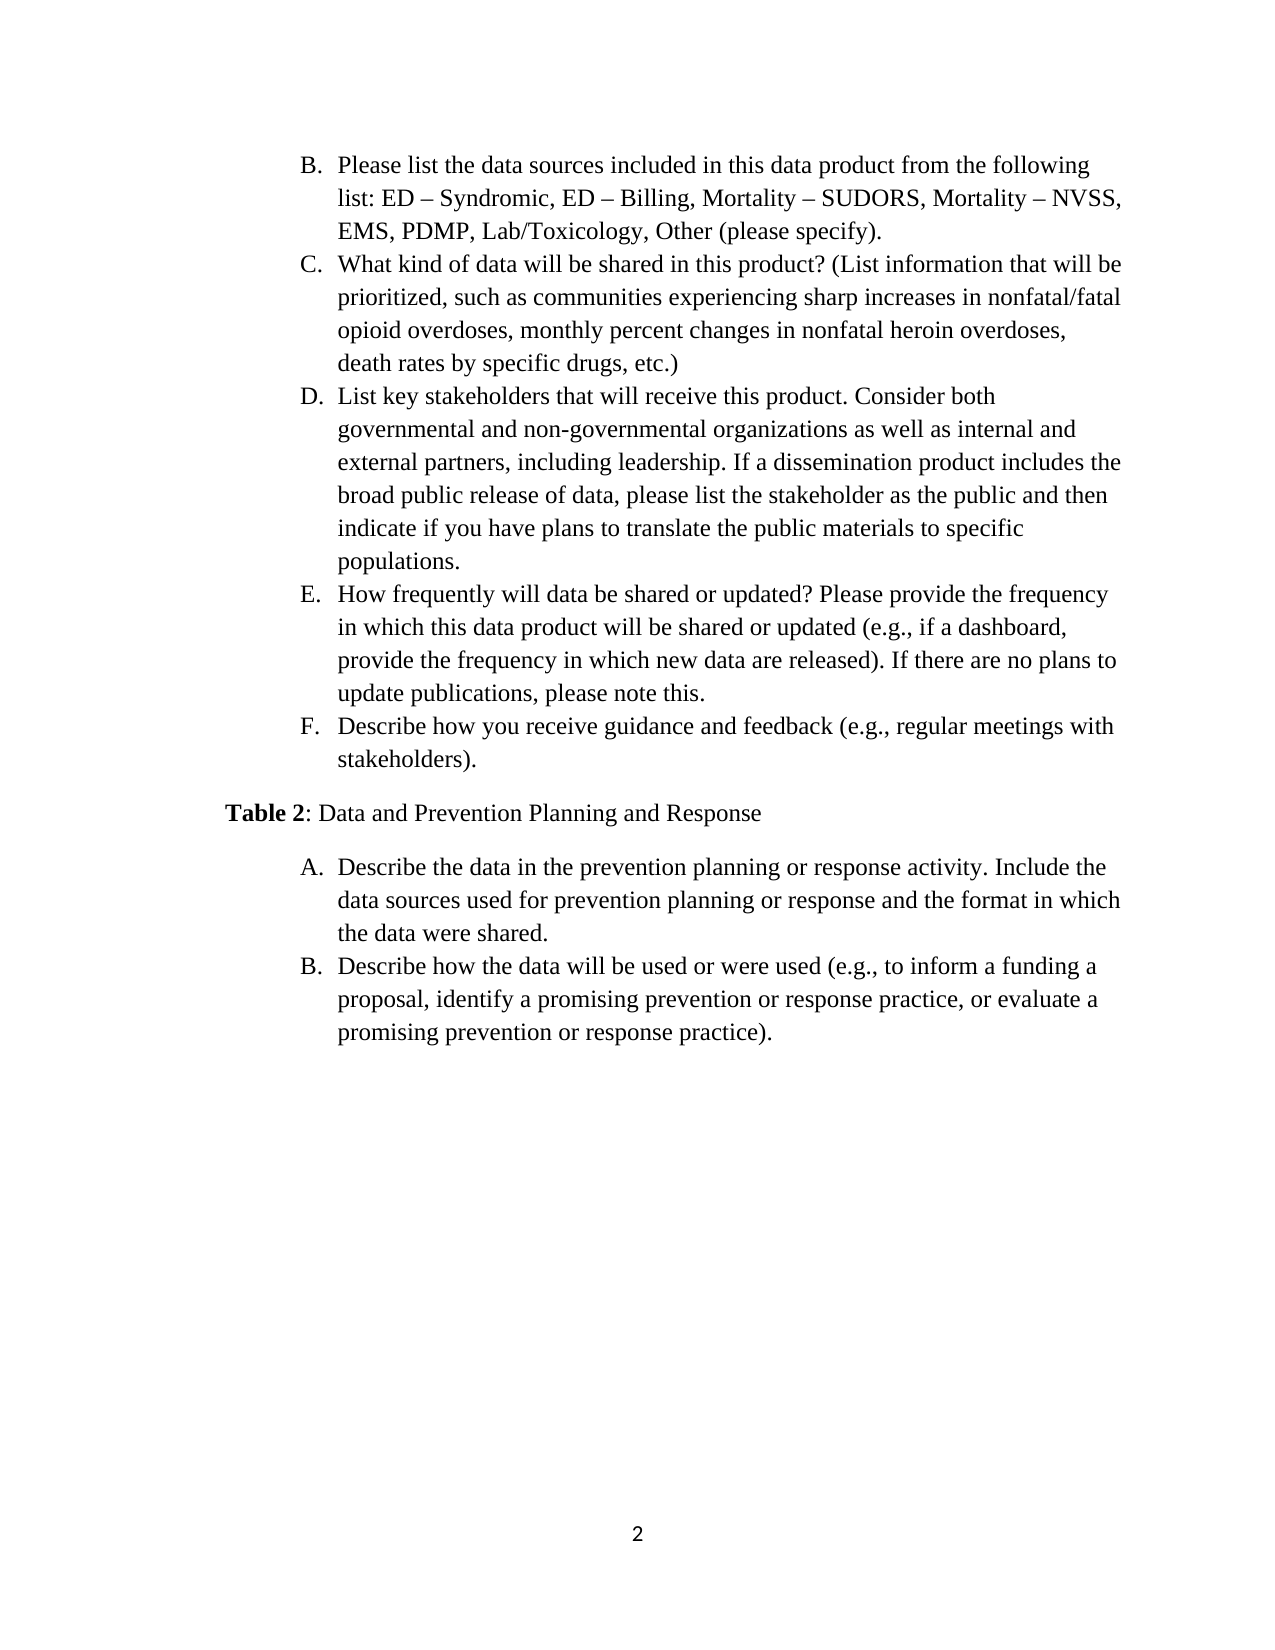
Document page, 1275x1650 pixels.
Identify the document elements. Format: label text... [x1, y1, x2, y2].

list Please list the data sources included in this data product from the following list: ED – Syndromic, ED – Billing, Mortality – SUDORS, Mortality – NVSS, EMS, PDMP, Lab/Toxicology, Other (please specify). [300, 150, 1125, 245]
text Table 2: Data and Prevention Planning and Response [225, 798, 1125, 827]
list Describe how the data will be used or were used (e.g., to inform a funding a proposal, identify a promising prevention or response practice, or evaluate a promising prevention or response practice). [300, 951, 1125, 1046]
list Describe the data in the prevention planning or response activity. Include the data sources used for prevention planning or response and the format in which the data were shared. [300, 852, 1125, 947]
list List key stakeholders that will receive this product. Consider both governmental and non-governmental organizations as well as internal and external partners, including leadership. If a dissemination product includes the broad public release of data, please list the stakeholder as the public and then indicate if you have plans to translate the public materials to specific populations. [300, 381, 1125, 575]
list What kind of data will be shared in this product? (List information that will be prioritized, such as communities experiencing sharp increases in nonfatal/fatal opioid overdoses, monthly percent changes in nonfatal heroin overdoses, death rates by specific drugs, etc.) [300, 249, 1125, 377]
list Describe how you receive guidance and feedback (e.g., regular meetings with stakeholders). [300, 711, 1125, 773]
list How frequently will data be shared or updated? Please provide the frequency in which this data product will be shared or updated (e.g., if a dashboard, provide the frequency in which new data are released). If there are no plans to update publications, please note this. [300, 579, 1125, 707]
